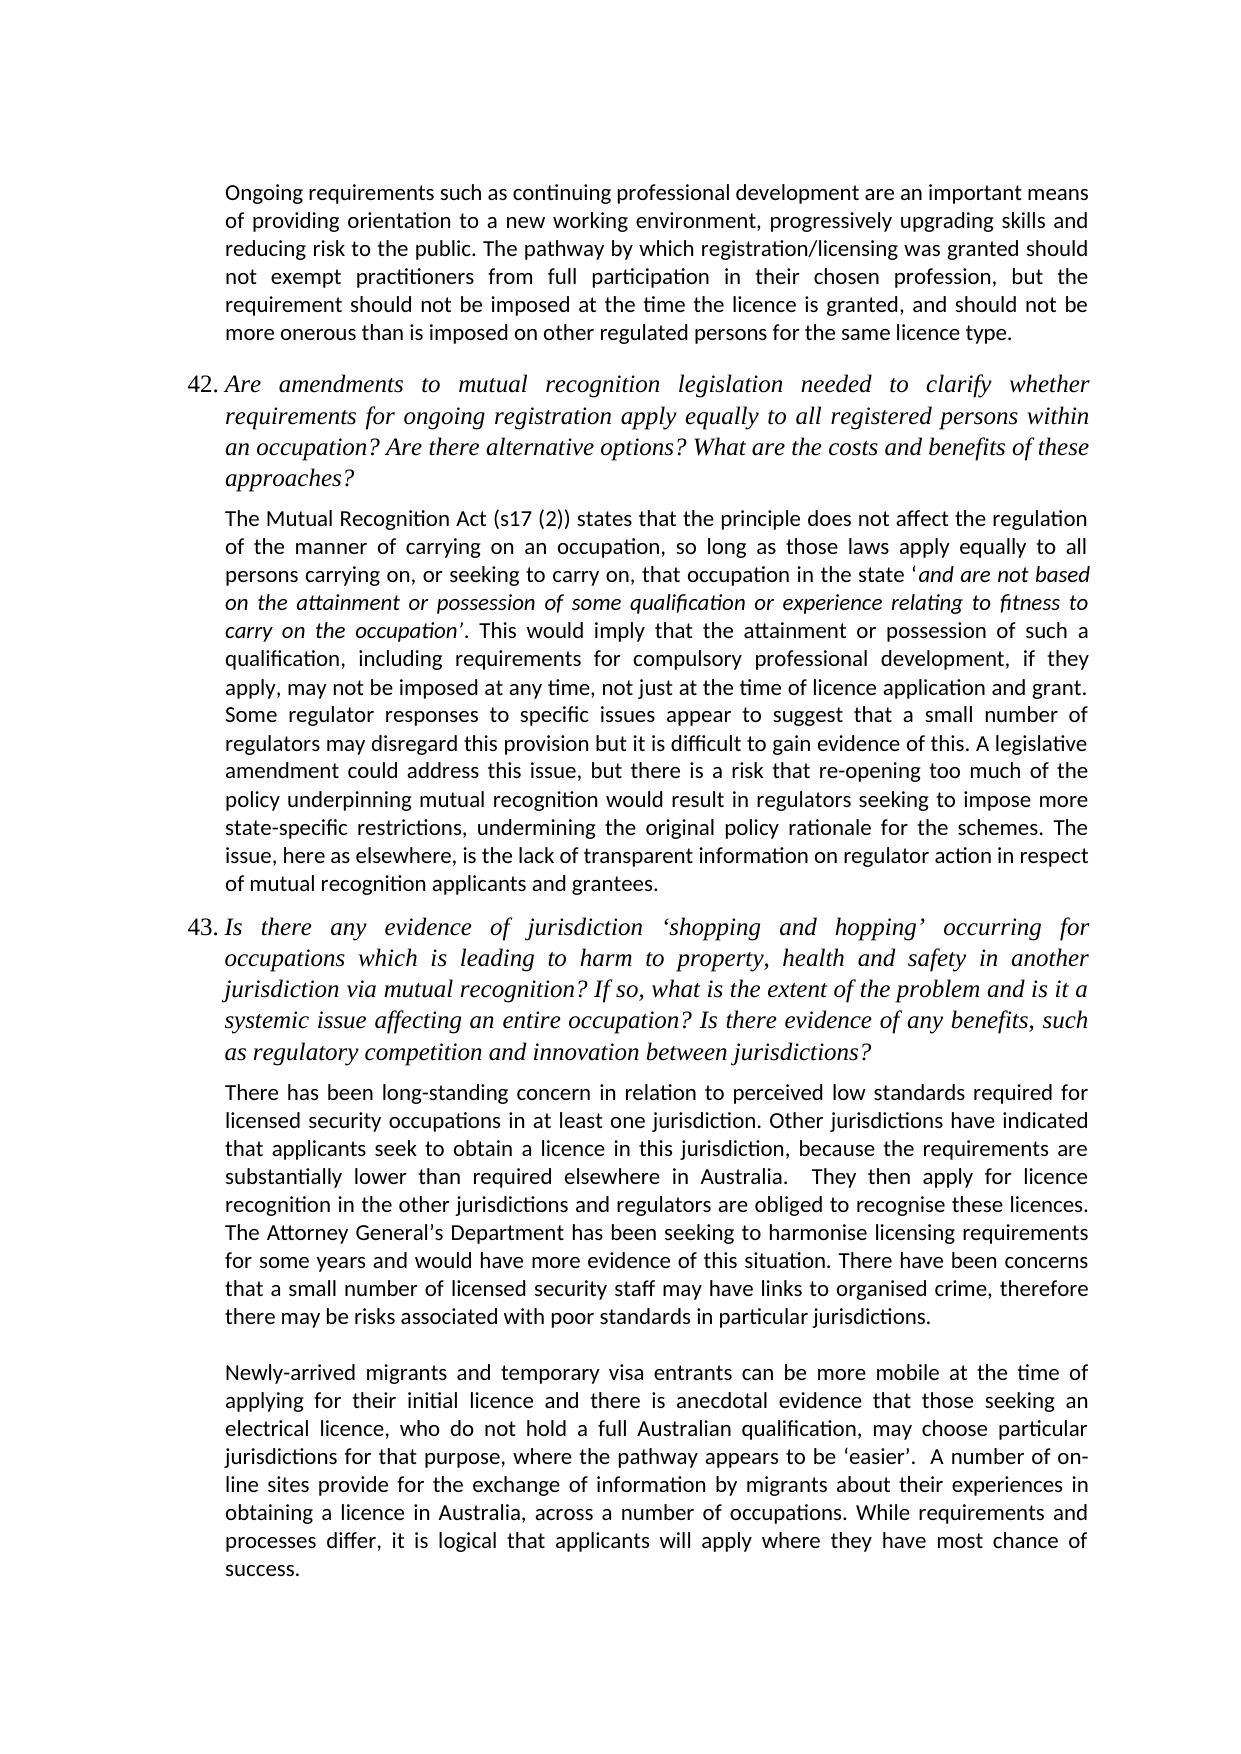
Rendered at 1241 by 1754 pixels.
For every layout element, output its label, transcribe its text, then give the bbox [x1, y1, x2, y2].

list There has been long-standing concern in relation to perceived low standards required for licensed security occupations in at least one jurisdiction. Other jurisdictions have indicated that applicants seek to obtain a licence in this jurisdiction, because the requirements are substantially lower than required elsewhere in Australia. They then apply for licence recognition in the other jurisdictions and regulators are obliged to recognise these licences. The Attorney General’s Department has been seeking to harmonise licensing requirements for some years and would have more evidence of this situation. There have been concerns that a small number of licensed security staff may have links to organised crime, therefore there may be risks associated with poor standards in particular jurisdictions. [225, 1078, 1090, 1330]
list The Mutual Recognition Act (s17 (2)) states that the principle does not affect the regulation of the manner of carrying on an occupation, so long as those laws apply equally to all persons carrying on, or seeking to carry on, that occupation in the state ‘and are not based on the attainment or possession of some qualification or experience relating to fitness to carry on the occupation’. This would imply that the attainment or possession of such a qualification, including requirements for compulsory professional development, if they apply, may not be imposed at any time, not just at the time of licence application and grant. Some regulator responses to specific issues appear to suggest that a small number of regulators may disregard this provision but it is difficult to gain evidence of this. A legislative amendment could address this issue, but there is a risk that re-opening too much of the policy underpinning mutual recognition would result in regulators seeking to impose more state-specific restrictions, undermining the original policy rationale for the schemes. The issue, here as elsewhere, is the lack of transparent information on regulator action in respect of mutual recognition applicants and grantees. [225, 504, 1090, 897]
list Ongoing requirements such as continuing professional development are an important means of providing orientation to a new working environment, progressively upgrading skills and reducing risk to the public. The pathway by which registration/licensing was granted should not exempt practitioners from full participation in their chosen profession, but the requirement should not be imposed at the time the licence is granted, and should not be more onerous than is imposed on other regulated persons for the same licence type. [225, 178, 1090, 346]
list Newly-arrived migrants and temporary visa entrants can be more mobile at the time of applying for their initial licence and there is anecdotal evidence that those seeking an electrical licence, who do not hold a full Australian qualification, may choose particular jurisdictions for that purpose, where the pathway appears to be ‘easier’. A number of on-line sites provide for the exchange of information by migrants about their experiences in obtaining a licence in Australia, across a number of occupations. While requirements and processes differ, it is logical that applicants will apply where they have most chance of success. [225, 1358, 1090, 1582]
list Are amendments to mutual recognition legislation needed to clarify whether requirements for ongoing registration apply equally to all registered persons within an occupation? Are there alternative options? What are the costs and benefits of these approaches? [187, 367, 1090, 492]
list Is there any evidence of jurisdiction ‘shopping and hopping’ occurring for occupations which is leading to harm to property, health and safety in another jurisdiction via mutual recognition? If so, what is the extent of the problem and is it a systemic issue affecting an entire occupation? Is there evidence of any benefits, such as regulatory competition and innovation between jurisdictions? [187, 909, 1090, 1066]
